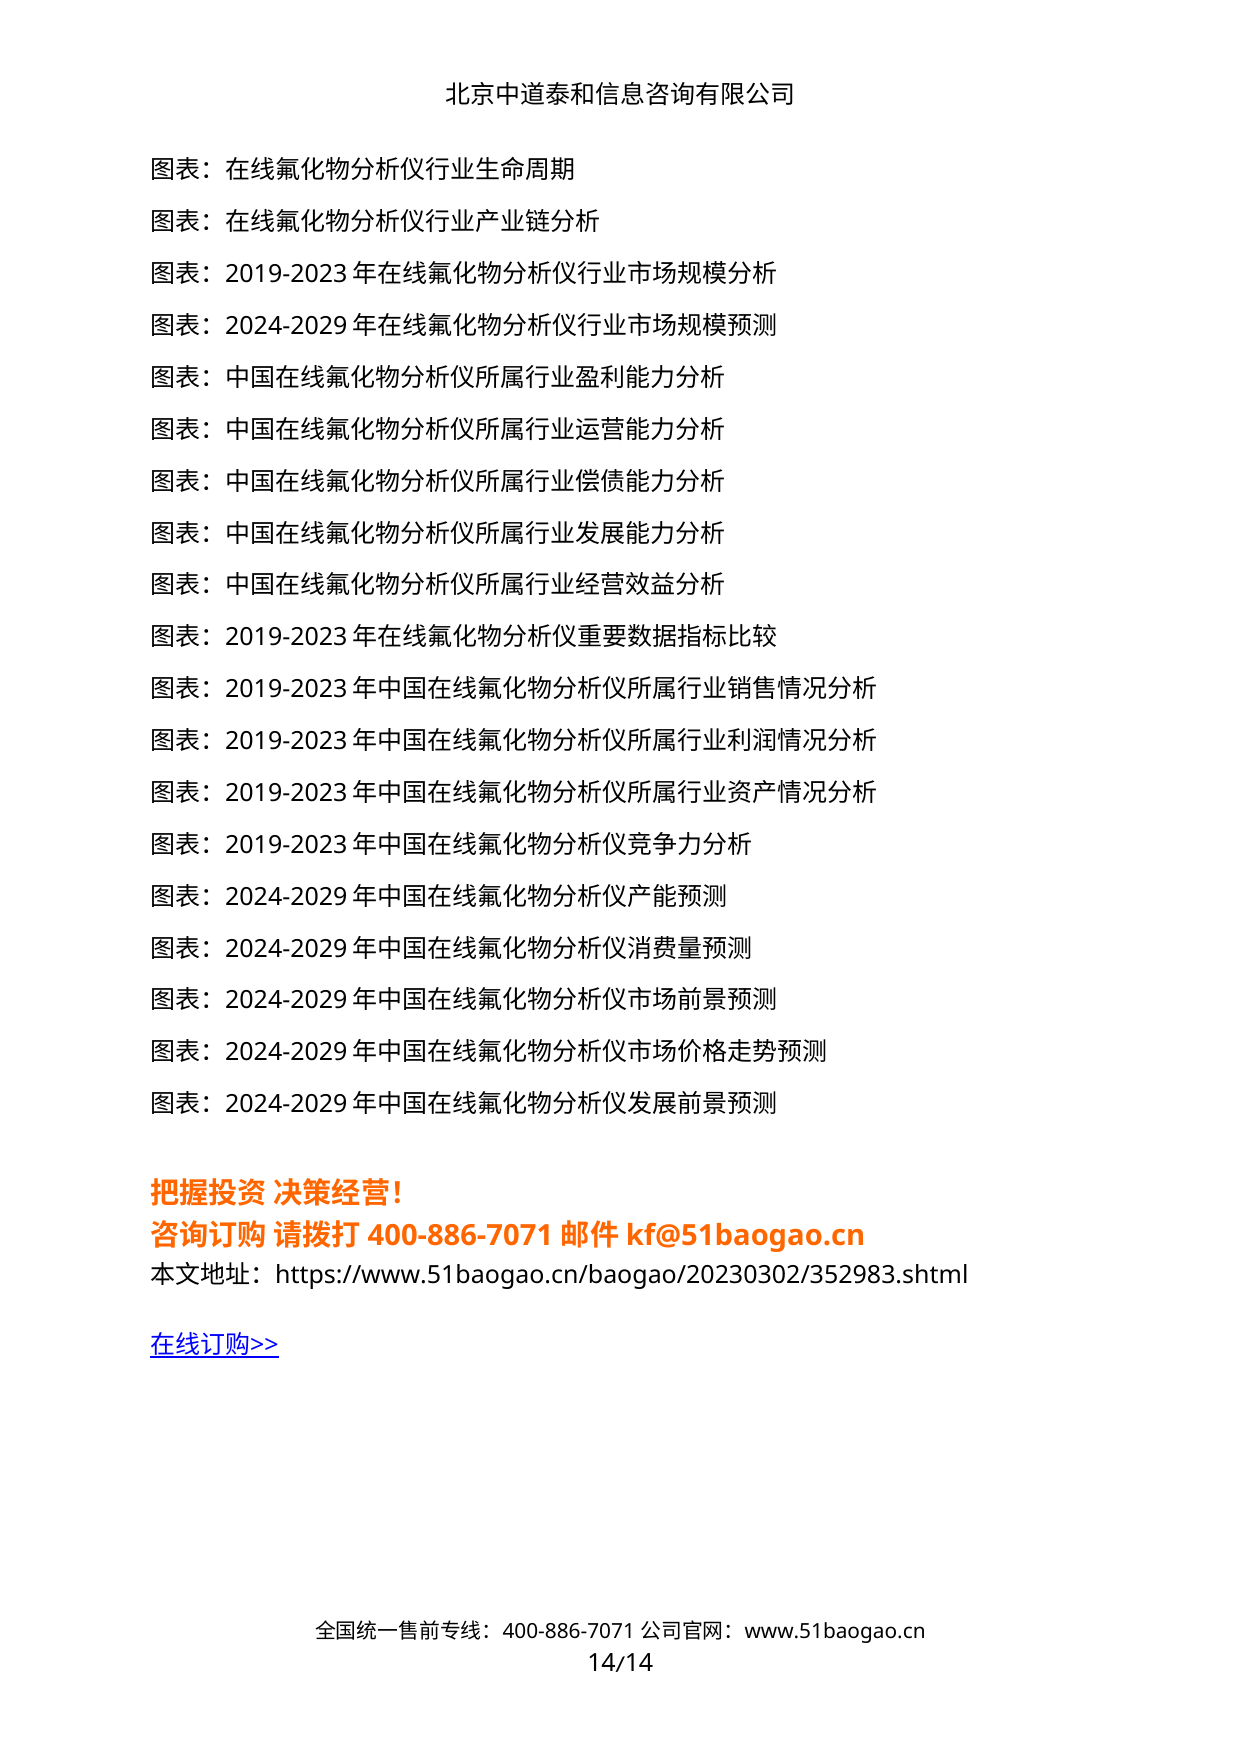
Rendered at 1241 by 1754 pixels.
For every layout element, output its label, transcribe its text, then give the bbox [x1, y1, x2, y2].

text 图表：2019-2023年中国在线氟化物分析仪所属行业利润情况分析 [150, 721, 1090, 757]
text 图表：中国在线氟化物分析仪所属行业经营效益分析 [150, 565, 1090, 601]
text 图表：2019-2023年中国在线氟化物分析仪所属行业资产情况分析 [150, 772, 1090, 809]
text 图表：中国在线氟化物分析仪所属行业盈利能力分析 [150, 357, 1090, 394]
text 图表：在线氟化物分析仪行业生命周期 [150, 150, 1090, 186]
text 图表：在线氟化物分析仪行业产业链分析 [150, 202, 1090, 238]
text 图表：中国在线氟化物分析仪所属行业运营能力分析 [150, 409, 1090, 446]
text 图表：2024-2029年中国在线氟化物分析仪市场价格走势预测 [150, 1032, 1090, 1068]
text 把握投资 决策经营！咨询订购 请拨打 400-886-7071 邮件 kf@51baogao.cn本文地址：https://www.51baogao.cn/baogao/20230302/352983.shtml [150, 1136, 1090, 1291]
text 在线订购>> [150, 1291, 1090, 1361]
text 图表：中国在线氟化物分析仪所属行业发展能力分析 [150, 513, 1090, 549]
text 图表：2024-2029年中国在线氟化物分析仪消费量预测 [150, 928, 1090, 964]
text 图表：2024-2029年中国在线氟化物分析仪发展前景预测 [150, 1084, 1090, 1120]
text 图表：2024-2029年中国在线氟化物分析仪市场前景预测 [150, 980, 1090, 1016]
text 图表：2024-2029年中国在线氟化物分析仪产能预测 [150, 876, 1090, 912]
text 图表：中国在线氟化物分析仪所属行业偿债能力分析 [150, 461, 1090, 497]
text 图表：2019-2023年中国在线氟化物分析仪所属行业销售情况分析 [150, 669, 1090, 705]
text 图表：2024-2029年在线氟化物分析仪行业市场规模预测 [150, 306, 1090, 342]
text 图表：2019-2023年在线氟化物分析仪重要数据指标比较 [150, 617, 1090, 653]
text 图表：2019-2023年中国在线氟化物分析仪竞争力分析 [150, 824, 1090, 861]
text 图表：2019-2023年在线氟化物分析仪行业市场规模分析 [150, 254, 1090, 290]
